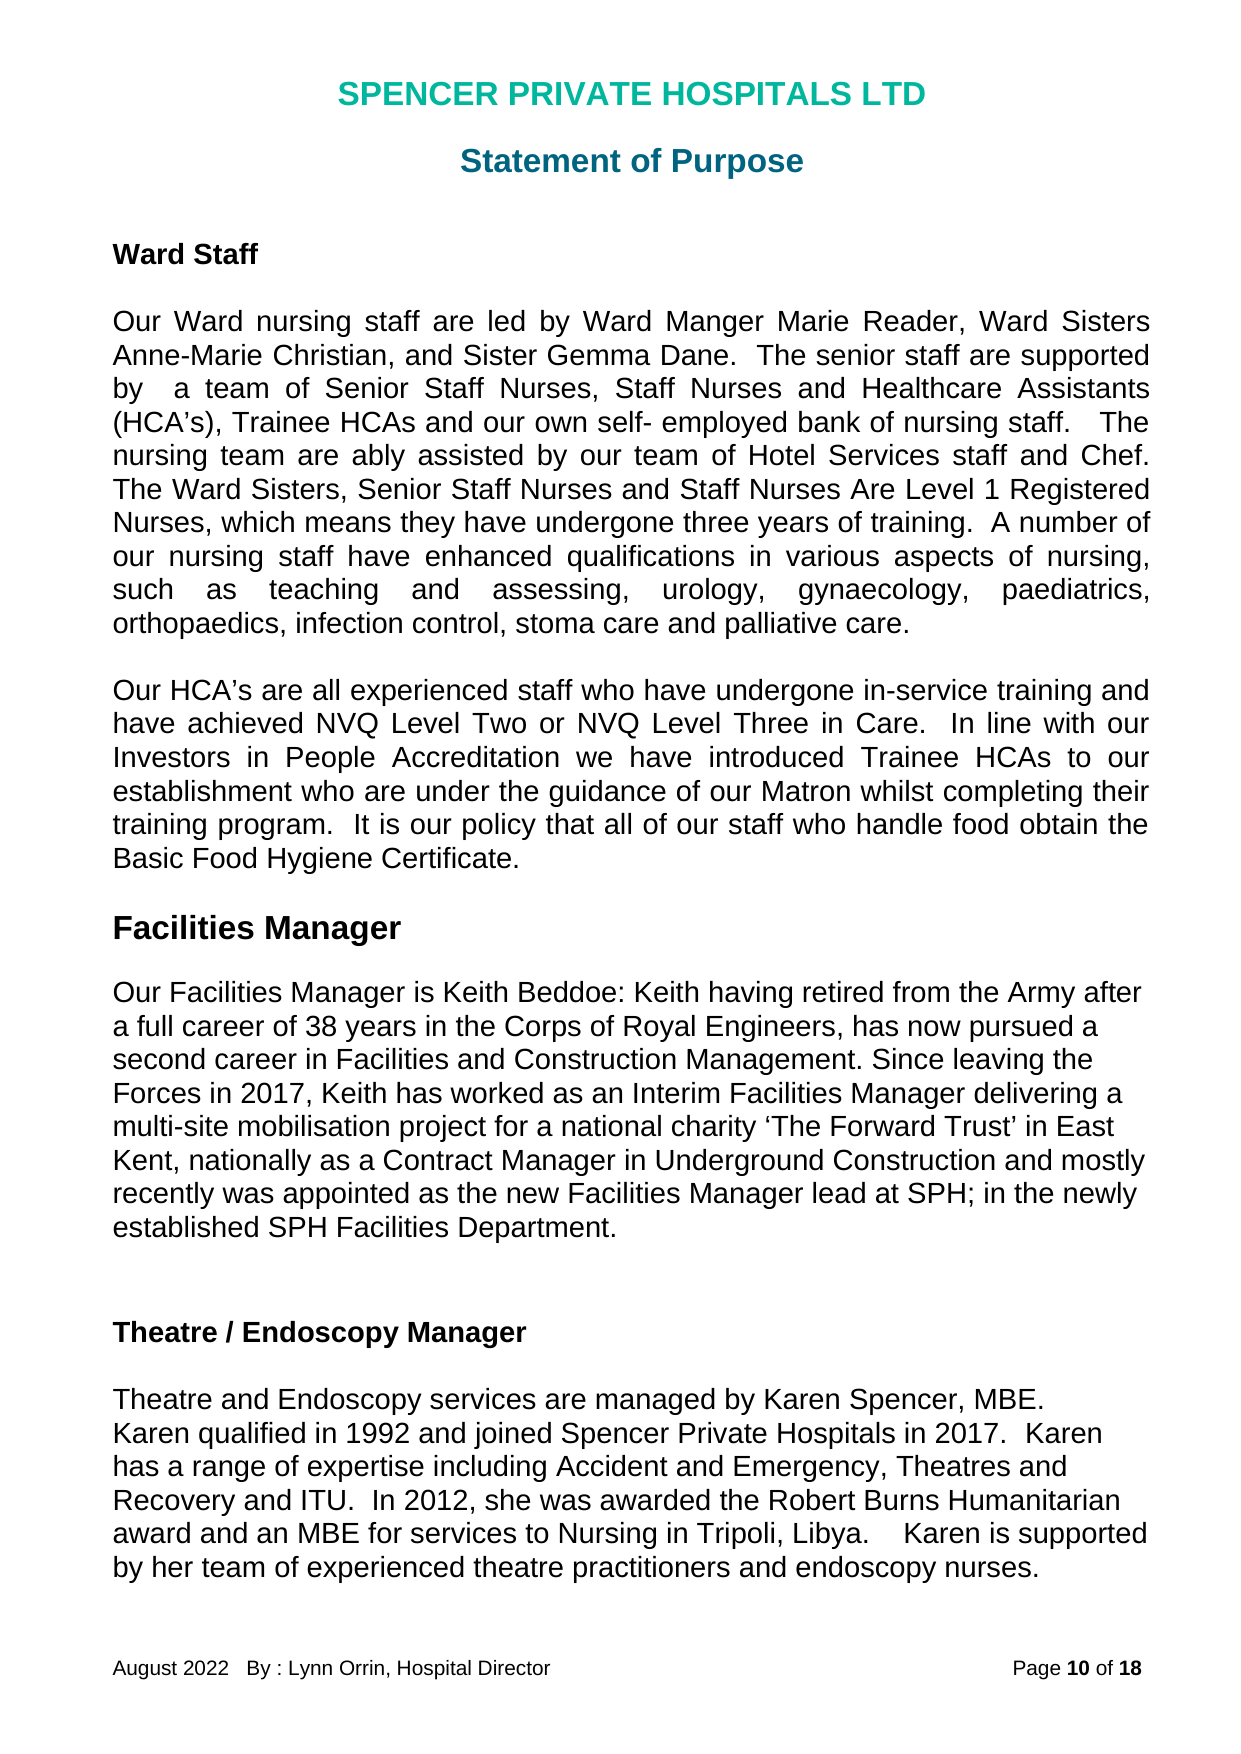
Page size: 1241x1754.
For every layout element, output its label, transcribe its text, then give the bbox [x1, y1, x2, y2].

text Our Ward nursing staff are led by Ward Manger Marie Reader, Ward Sisters Anne-Marie Christian, and Sister Gemma Dane. The senior staff are supported by a team of Senior Staff Nurses, Staff Nurses and Healthcare Assistants (HCA’s), Trainee HCAs and our own self- employed bank of nursing staff. The nursing team are ably assisted by our team of Hotel Services staff and Chef. The Ward Sisters, Senior Staff Nurses and Staff Nurses Are Level 1 Registered Nurses, which means they have undergone three years of training. A number of our nursing staff have enhanced qualifications in various aspects of nursing, such as teaching and assessing, urology, gynaecology, paediatrics, orthopaedics, infection control, stoma care and palliative care. [112, 304, 1152, 639]
subtitle Ward Staff [112, 237, 1152, 271]
text Our Facilities Manager is Keith Beddoe: Keith having retired from the Army after a full career of 38 years in the Corps of Royal Engineers, has now pursued a second career in Facilities and Construction Management. Since leaving the Forces in 2017, Keith has worked as an Interim Facilities Manager delivering a multi-site mobilisation project for a national charity ‘The Forward Trust’ in East Kent, nationally as a Contract Manager in Underground Construction and mostly recently was appointed as the new Facilities Manager lead at SPH; in the newly established SPH Facilities Department. [112, 975, 1152, 1243]
subtitle Theatre / Endoscopy Manager [112, 1315, 1152, 1349]
text Theatre and Endoscopy services are managed by Karen Spencer, MBE. [112, 1382, 1152, 1416]
text Our HCA’s are all experienced staff who have undergone in-service training and have achieved NVQ Level Two or NVQ Level Three in Care. In line with our Investors in People Accreditation we have introduced Trainee HCAs to our establishment who are under the guidance of our Matron whilst completing their training program. It is our policy that all of our staff who handle food obtain the Basic Food Hygiene Certificate. [112, 673, 1152, 874]
text Facilities Manager [112, 908, 1152, 946]
text Karen qualified in 1992 and joined Spencer Private Hospitals in 2017. Karen has a range of expertise including Accident and Emergency, Theatres and Recovery and ITU. In 2012, she was awarded the Robert Burns Humanitarian award and an MBE for services to Nursing in Tripoli, Libya. Karen is supported by her team of experienced theatre practitioners and endoscopy nurses. [112, 1416, 1152, 1584]
